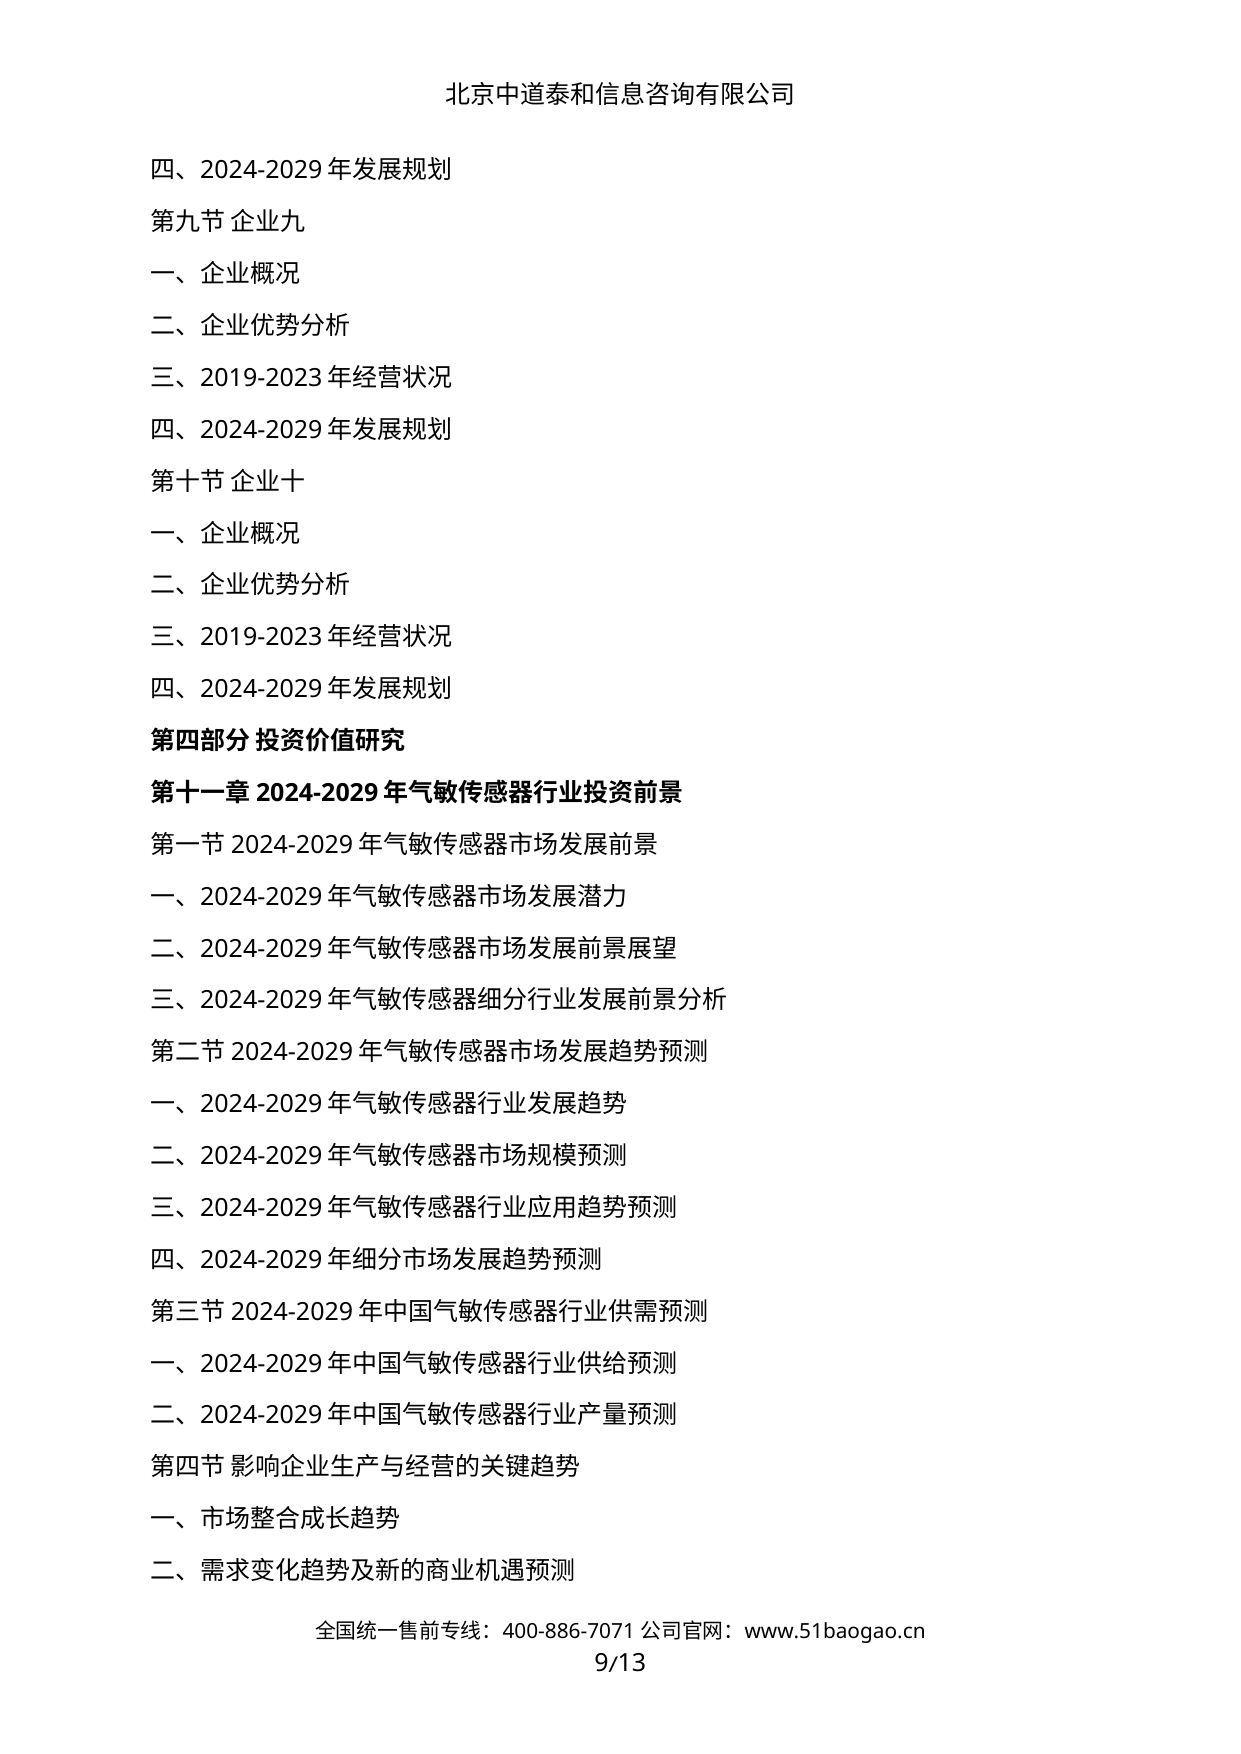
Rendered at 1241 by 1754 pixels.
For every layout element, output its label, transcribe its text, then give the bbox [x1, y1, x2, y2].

text 四、2024-2029年发展规划 [150, 409, 1090, 446]
text 一、企业概况 [150, 513, 1090, 549]
text 第九节 企业九 [150, 202, 1090, 238]
text 第十一章 2024-2029年气敏传感器行业投资前景 [150, 772, 1090, 809]
text 二、2024-2029年中国气敏传感器行业产量预测 [150, 1395, 1090, 1431]
text 二、企业优势分析 [150, 306, 1090, 342]
text 第十节 企业十 [150, 461, 1090, 497]
text 一、企业概况 [150, 254, 1090, 290]
text 三、2019-2023年经营状况 [150, 617, 1090, 653]
text 二、企业优势分析 [150, 565, 1090, 601]
text 四、2024-2029年发展规划 [150, 669, 1090, 705]
text 第一节 2024-2029年气敏传感器市场发展前景 [150, 824, 1090, 861]
text 一、2024-2029年中国气敏传感器行业供给预测 [150, 1343, 1090, 1379]
text 二、需求变化趋势及新的商业机遇预测 [150, 1551, 1090, 1587]
text 第四部分 投资价值研究 [150, 721, 1090, 757]
text 三、2024-2029年气敏传感器细分行业发展前景分析 [150, 980, 1090, 1016]
text 三、2019-2023年经营状况 [150, 357, 1090, 394]
text 四、2024-2029年发展规划 [150, 150, 1090, 186]
text 二、2024-2029年气敏传感器市场规模预测 [150, 1136, 1090, 1172]
text 三、2024-2029年气敏传感器行业应用趋势预测 [150, 1187, 1090, 1224]
text 四、2024-2029年细分市场发展趋势预测 [150, 1239, 1090, 1276]
text 第三节 2024-2029年中国气敏传感器行业供需预测 [150, 1291, 1090, 1327]
text 一、2024-2029年气敏传感器市场发展潜力 [150, 876, 1090, 912]
text 第四节 影响企业生产与经营的关键趋势 [150, 1447, 1090, 1483]
text 一、市场整合成长趋势 [150, 1499, 1090, 1535]
text 一、2024-2029年气敏传感器行业发展趋势 [150, 1084, 1090, 1120]
text 二、2024-2029年气敏传感器市场发展前景展望 [150, 928, 1090, 964]
text 第二节 2024-2029年气敏传感器市场发展趋势预测 [150, 1032, 1090, 1068]
